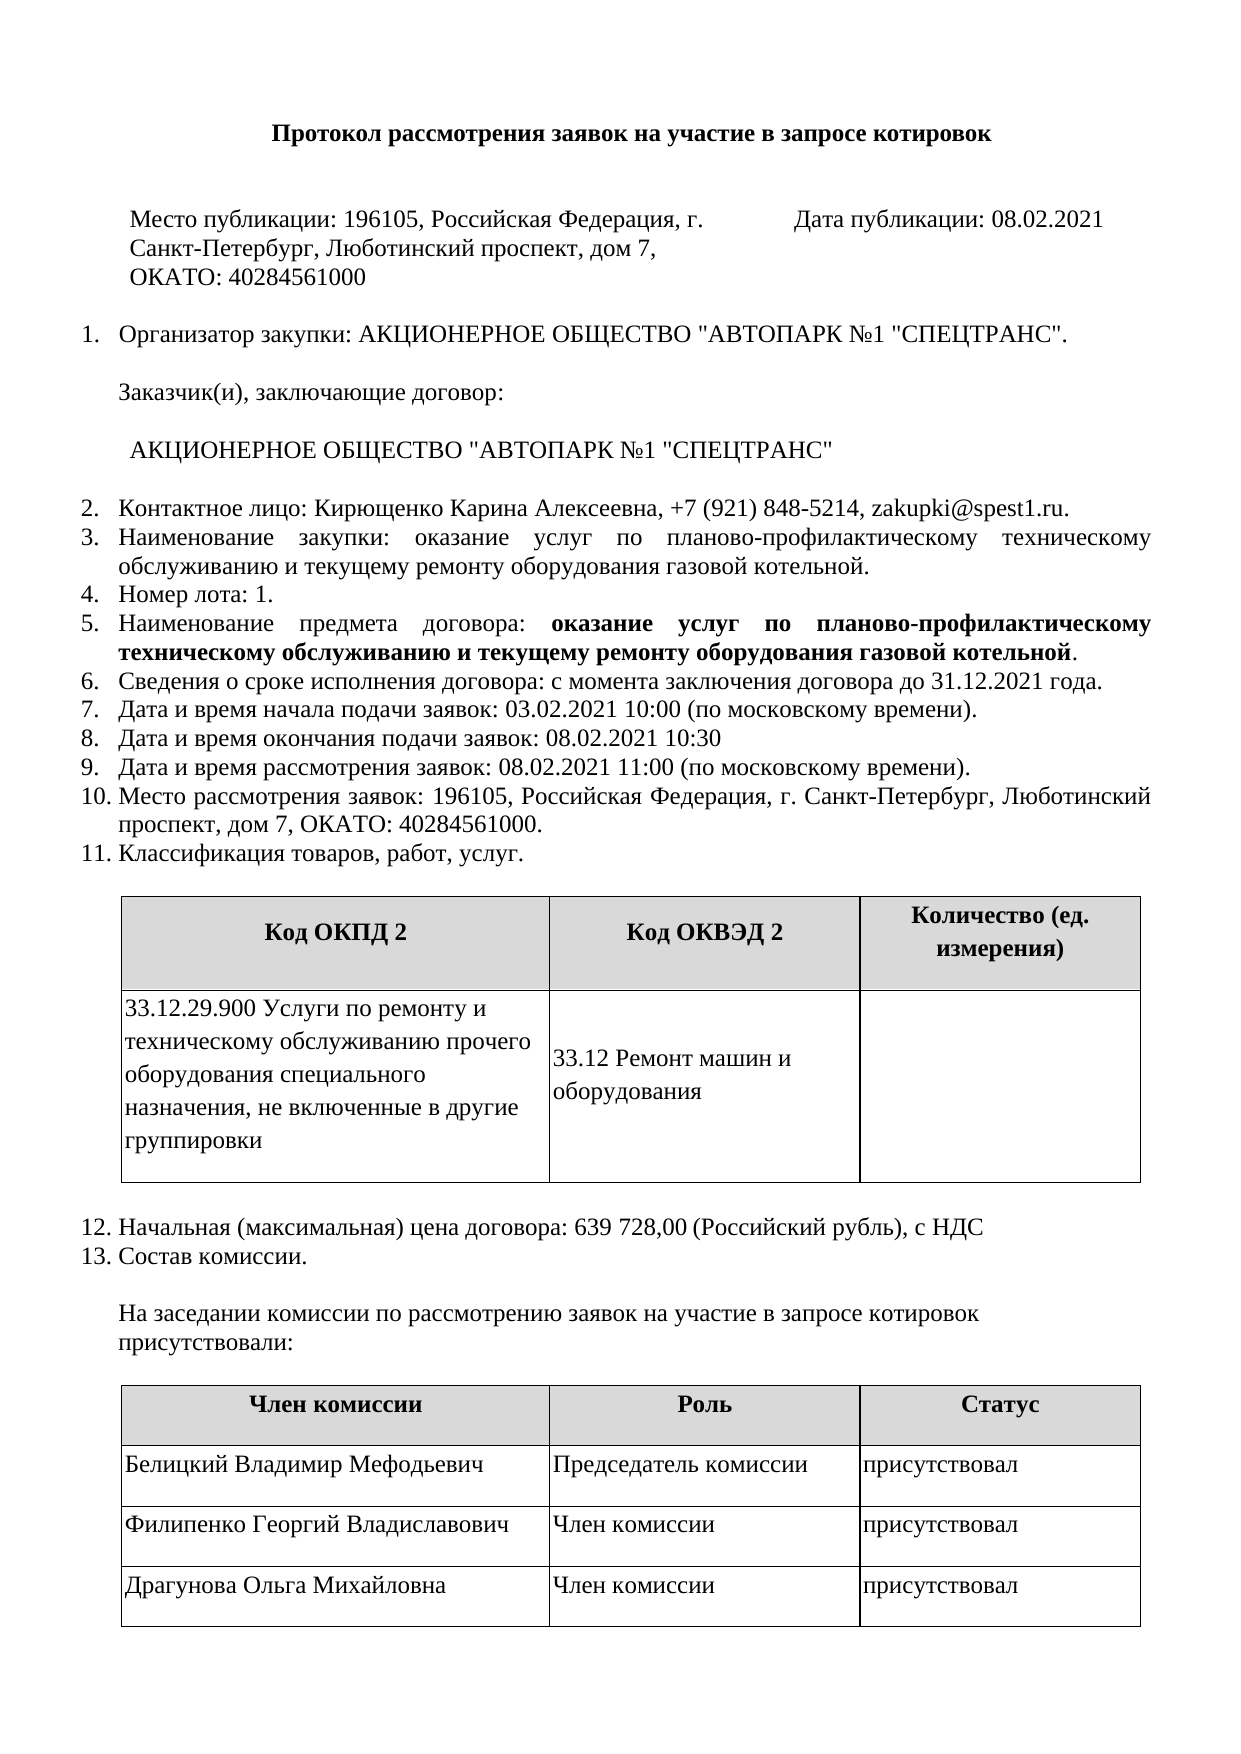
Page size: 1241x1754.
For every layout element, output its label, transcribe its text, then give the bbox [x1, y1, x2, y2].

list Дата и время рассмотрения заявок: 08.02.2021 11:00 (по московскому времени). [81, 752, 1152, 781]
table_header Роль [550, 1386, 859, 1445]
table_cell Член комиссии [550, 1567, 859, 1626]
table_cell 33.12 Ремонт машин и оборудования [550, 991, 859, 1182]
table_header Код ОКПД 2 [122, 897, 549, 989]
table_cell Драгунова Ольга Михайловна [122, 1567, 549, 1626]
table_header АКЦИОНЕРНОЕ ОБЩЕСТВО "АВТОПАРК №1 "СПЕЦТРАНС" [118, 435, 1115, 464]
table_cell присутствовал [861, 1567, 1140, 1626]
table_header Статус [861, 1386, 1140, 1445]
table_cell Председатель комиссии [550, 1446, 859, 1506]
table_cell присутствовал [861, 1507, 1140, 1566]
text Протокол рассмотрения заявок на участие в запросе котировок [118, 118, 1152, 179]
table_header Количество (ед. измерения) [861, 897, 1140, 989]
table_header Дата публикации: 08.02.2021 [720, 204, 1115, 290]
table_cell [861, 991, 1140, 1182]
list Дата и время начала подачи заявок: 03.02.2021 10:00 (по московскому времени). [81, 694, 1152, 723]
text Заказчик(и), заключающие договор: [118, 377, 1152, 406]
table_cell 33.12.29.900 Услуги по ремонту и техническому обслуживанию прочего оборудования специального назначения, не включенные в другие группировки [122, 991, 549, 1182]
list Организатор закупки: АКЦИОНЕРНОЕ ОБЩЕСТВО "АВТОПАРК №1 "СПЕЦТРАНС". [81, 319, 1152, 348]
list Наименование предмета договора: оказание услуг по планово-профилактическому техническому обслуживанию и текущему ремонту оборудования газовой котельной. [81, 608, 1152, 666]
list Контактное лицо: Кирющенко Карина Алексеевна, +7 (921) 848-5214, zakupki@spest1.ru. [81, 493, 1152, 522]
table_header Член комиссии [122, 1386, 549, 1445]
table_header Место публикации: 196105, Российская Федерация, г. Санкт-Петербург, Люботинский проспект, дом 7, ОКАТО: 40284561000 [118, 204, 720, 290]
list Сведения о сроке исполнения договора: с момента заключения договора до 31.12.2021 года. [81, 666, 1152, 694]
table_cell присутствовал [861, 1446, 1140, 1506]
list Классификация товаров, работ, услуг. [81, 838, 1152, 867]
list Начальная (максимальная) цена договора: 639 728,00 (Российский рубль), с НДС [81, 1212, 1152, 1241]
list Номер лота: 1. [81, 579, 1152, 608]
table_cell Член комиссии [550, 1507, 859, 1566]
table_cell Филипенко Георгий Владиславович [122, 1507, 549, 1566]
list Дата и время окончания подачи заявок: 08.02.2021 10:30 [81, 723, 1152, 752]
list Наименование закупки: оказание услуг по планово-профилактическому техническому обслуживанию и текущему ремонту оборудования газовой котельной. [81, 522, 1152, 579]
table_cell Белицкий Владимир Мефодьевич [122, 1446, 549, 1506]
list Место рассмотрения заявок: 196105, Российская Федерация, г. Санкт-Петербург, Люботинский проспект, дом 7, ОКАТО: 40284561000. [81, 781, 1152, 838]
list Состав комиссии. На заседании комиссии по рассмотрению заявок на участие в запросе котировок присутствовали: [81, 1241, 1152, 1356]
table_header Код ОКВЭД 2 [550, 897, 859, 989]
